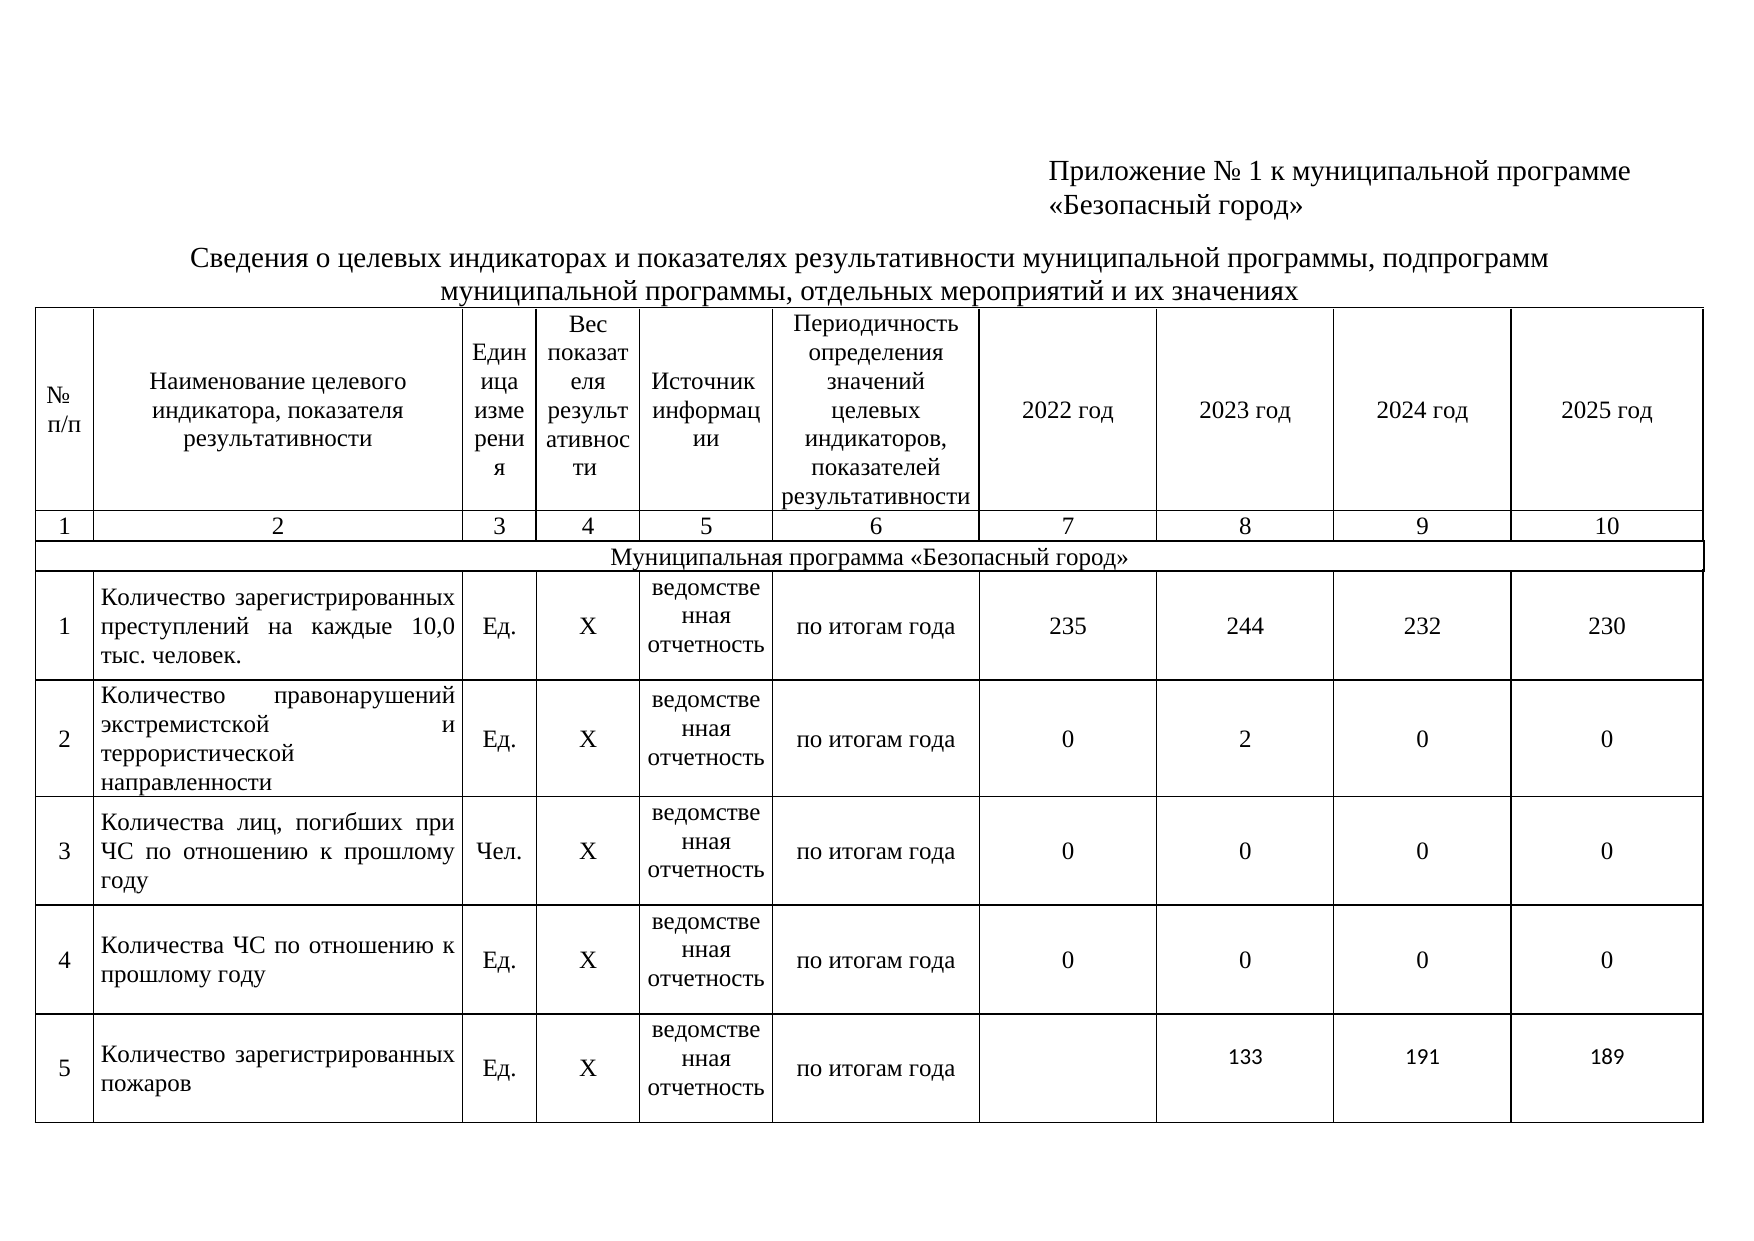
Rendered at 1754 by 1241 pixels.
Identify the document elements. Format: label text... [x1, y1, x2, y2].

table_cell Х [537, 797, 639, 904]
table_cell 1 [36, 511, 93, 540]
table_cell Ед. [463, 1015, 536, 1121]
table_cell 8 [1157, 511, 1333, 540]
text Сведения о целевых индикаторах и показателях результативности муниципальной программы, подпрограмм муниципальной программы, отдельных мероприятий и их значениях [103, 240, 1636, 307]
table_header № п/п [36, 308, 93, 510]
table_cell по итогам года [773, 681, 979, 796]
table_cell 191 [1334, 1015, 1510, 1121]
table_cell 4 [36, 906, 93, 1013]
table_cell Муниципальная программа «Безопасный город» [36, 542, 1703, 570]
table_cell 0 [1334, 906, 1510, 1013]
table_header 2024 год [1334, 308, 1511, 510]
table_cell Количества ЧС по отношению к прошлому году [94, 906, 462, 1013]
table_cell по итогам года [773, 572, 979, 679]
table_cell Количества лиц, погибших при ЧС по отношению к прошлому году [94, 797, 462, 904]
table_header Наименование целевого индикатора, показателя результативности [94, 308, 462, 510]
table_cell 235 [980, 572, 1156, 679]
table_cell 2 [1157, 681, 1333, 796]
table_cell 244 [1157, 572, 1333, 679]
table_header 2025 год [1512, 308, 1703, 510]
table_cell 3 [463, 511, 535, 540]
table_cell Ед. [463, 681, 536, 796]
table_cell 0 [1157, 906, 1333, 1013]
table_cell Ед. [463, 906, 536, 1013]
table_cell Х [537, 681, 639, 796]
table_cell 0 [980, 906, 1156, 1013]
table_header Периодичность определения значений целевых индикаторов, показателей результативности [773, 308, 979, 510]
table_cell [980, 1015, 1156, 1121]
table_cell ведомственная отчетность [640, 906, 772, 1013]
table_cell Чел. [463, 797, 536, 904]
table_cell Количество зарегистрированных преступлений на каждые 10,0 тыс. человек. [94, 572, 462, 679]
table_cell 0 [1334, 681, 1510, 796]
table_cell X [537, 1015, 639, 1121]
table_cell 2 [94, 511, 462, 540]
table_cell 0 [980, 681, 1156, 796]
table_cell 0 [1512, 681, 1702, 796]
table_cell ведомственная отчетность [640, 572, 772, 679]
table_cell Х [537, 906, 639, 1013]
table_cell 4 [537, 511, 639, 540]
table_cell 1 [36, 572, 93, 679]
table_cell ведомственная отчетность [640, 1015, 772, 1121]
table_cell 0 [980, 797, 1156, 904]
table_cell 5 [36, 1015, 93, 1121]
text Приложение № 1 к муниципальной программе «Безопасный город» [1048, 153, 1636, 221]
table_cell 10 [1512, 511, 1702, 540]
table_header Источник информации [640, 308, 772, 510]
table_cell по итогам года [773, 906, 979, 1013]
table_cell ведомственная отчетность [640, 681, 772, 796]
table_cell 0 [1157, 797, 1333, 904]
table_cell Ед. [463, 572, 536, 679]
table_cell ведомственная отчетность [640, 797, 772, 904]
table_cell Количество правонарушений экстремистской и террористической направленности [94, 681, 462, 796]
table_cell 6 [773, 511, 978, 540]
table_cell 189 [1512, 1015, 1702, 1121]
table_cell 2 [36, 681, 93, 796]
table_cell 0 [1512, 797, 1702, 904]
table_cell 5 [640, 511, 772, 540]
table_cell 9 [1334, 511, 1510, 540]
table_cell Х [537, 572, 639, 679]
table_cell по итогам года [773, 1015, 979, 1121]
table_header 2022 год [980, 308, 1156, 510]
table_cell 0 [1334, 797, 1510, 904]
table_cell 230 [1512, 572, 1702, 679]
table_cell 7 [980, 511, 1156, 540]
table_cell 0 [1512, 906, 1702, 1013]
table_header 2023 год [1157, 308, 1333, 510]
table_header Вес показателя результативности [537, 308, 639, 510]
table_cell 232 [1334, 572, 1510, 679]
table_header Единица измерения [463, 308, 536, 510]
table_cell Количество зарегистрированных пожаров [94, 1015, 462, 1121]
table_cell по итогам года [773, 797, 979, 904]
table_cell 133 [1157, 1015, 1333, 1121]
table_cell 3 [36, 797, 93, 904]
